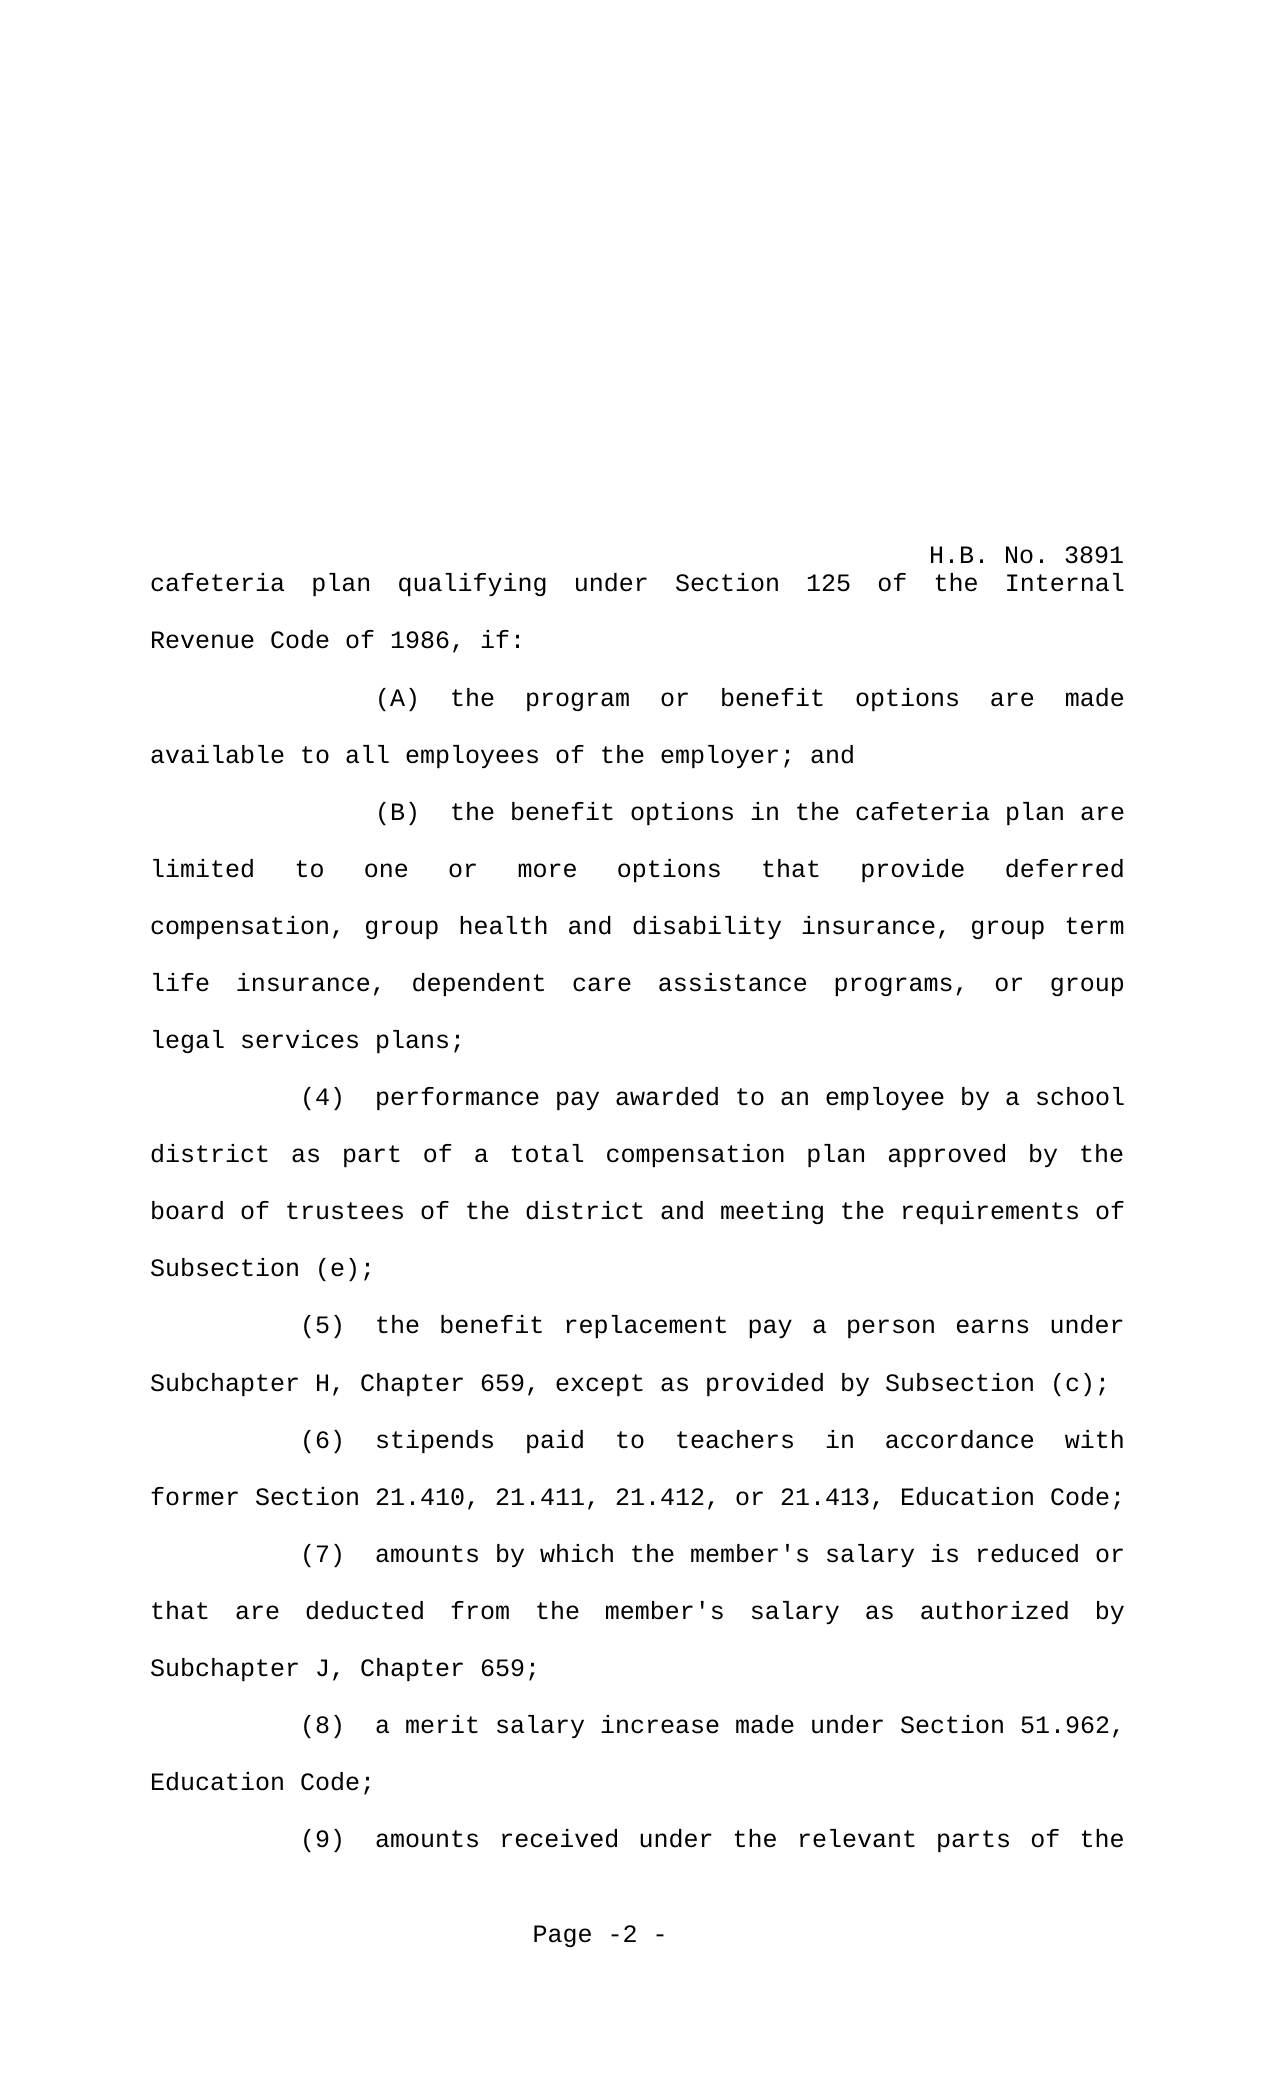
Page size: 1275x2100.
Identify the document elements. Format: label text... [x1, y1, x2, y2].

text (7) amounts by which the member's salary is reduced or that are deducted from the member's salary as authorized by Subchapter J, Chapter 659; [150, 1541, 1125, 1684]
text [150, 571, 1125, 656]
text (4) performance pay awarded to an employee by a school district as part of a total compensation plan approved by the board of trustees of the district and meeting the requirements of Subsection (e); [150, 1084, 1125, 1284]
text (5) the benefit replacement pay a person earns under Subchapter H, Chapter 659, except as provided by Subsection (c); [150, 1313, 1125, 1398]
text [150, 1827, 1125, 1855]
text (B) the benefit options in the cafeteria plan are limited to one or more options that provide deferred compensation, group health and disability insurance, group term life insurance, dependent care assistance programs, or group legal services plans; [150, 799, 1125, 1056]
text (8) a merit salary increase made under Section 51.962, Education Code; [150, 1712, 1125, 1798]
text (A) the program or benefit options are made available to all employees of the employer; and [150, 685, 1125, 771]
text (6) stipends paid to teachers in accordance with former Section 21.410, 21.411, 21.412, or 21.413, Education Code; [150, 1427, 1125, 1513]
